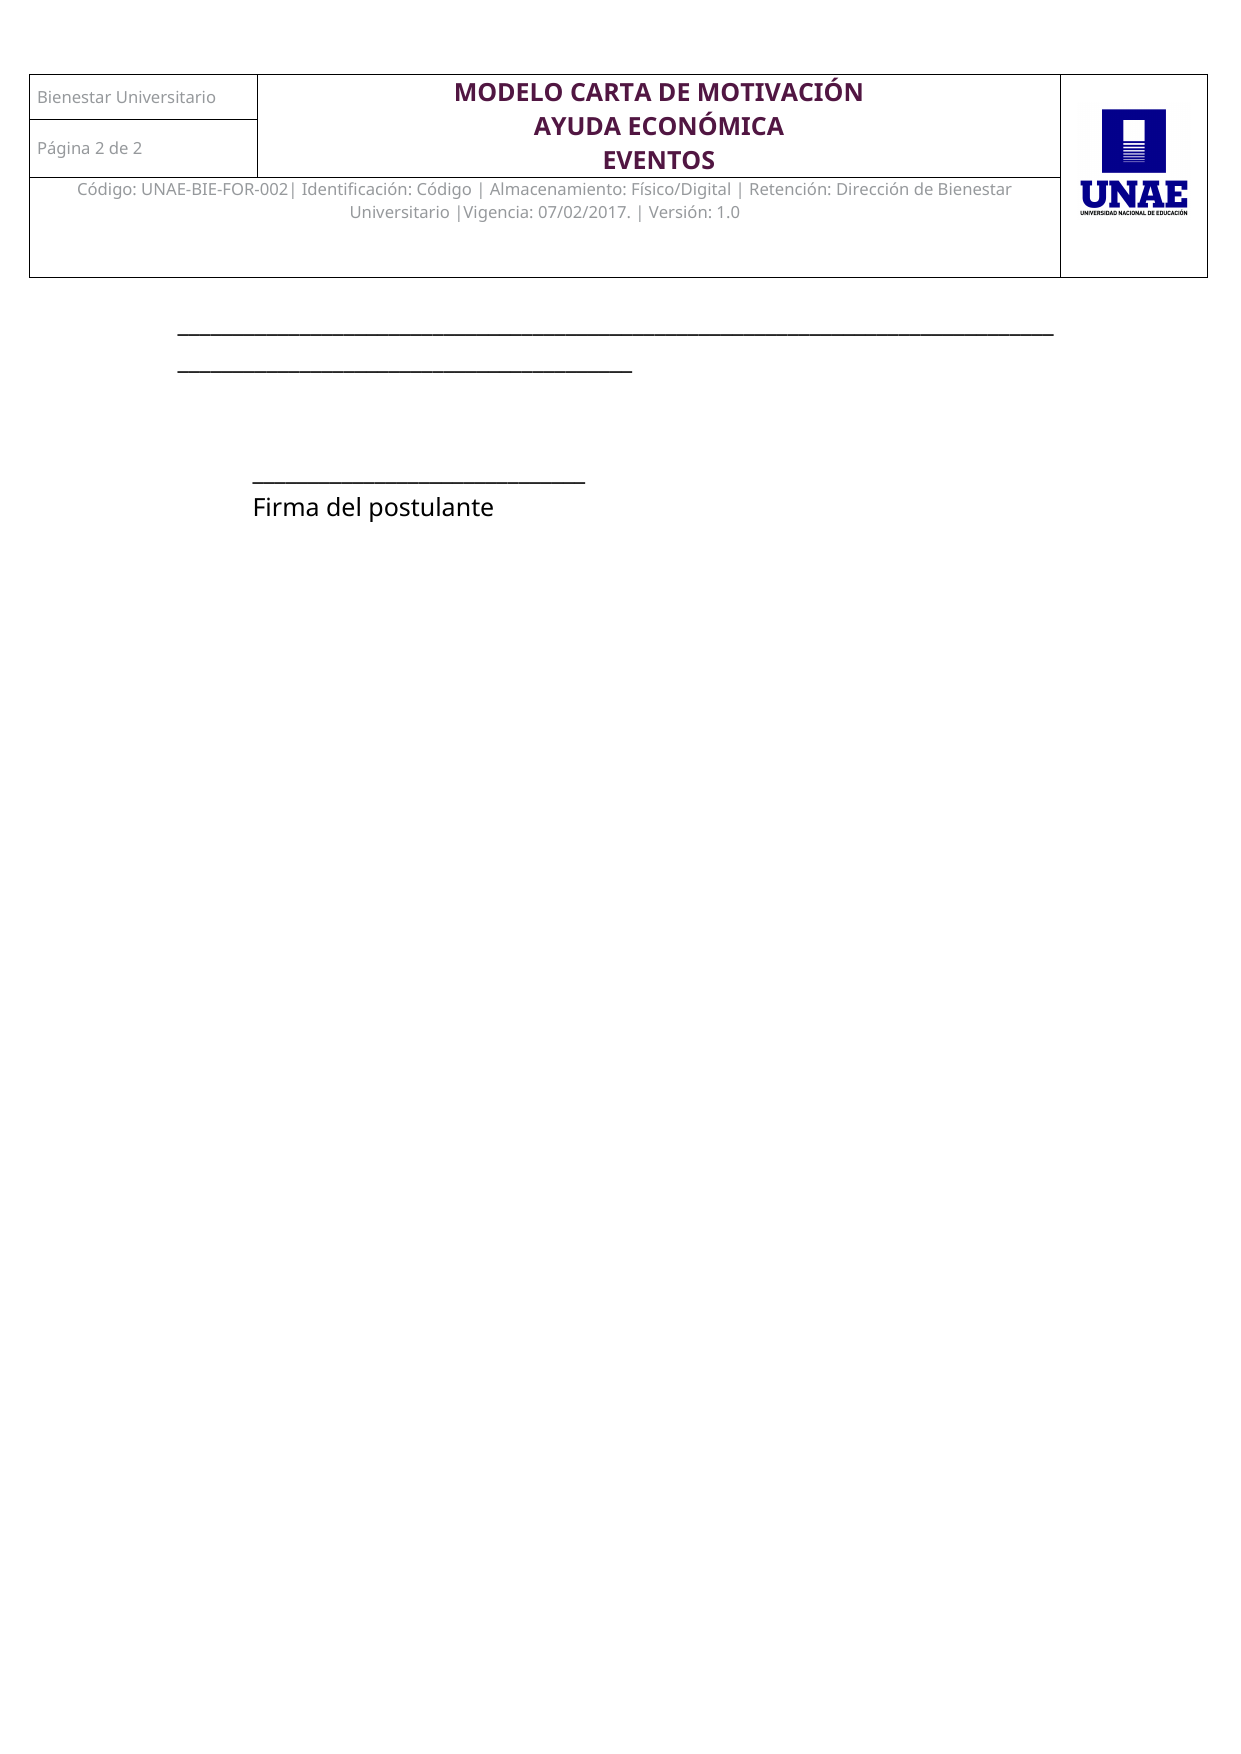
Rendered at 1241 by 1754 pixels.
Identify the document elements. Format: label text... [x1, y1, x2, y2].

list ______________________________ [252, 453, 1063, 487]
picture [1076, 102, 1192, 220]
list Firma del postulante [252, 490, 1063, 524]
